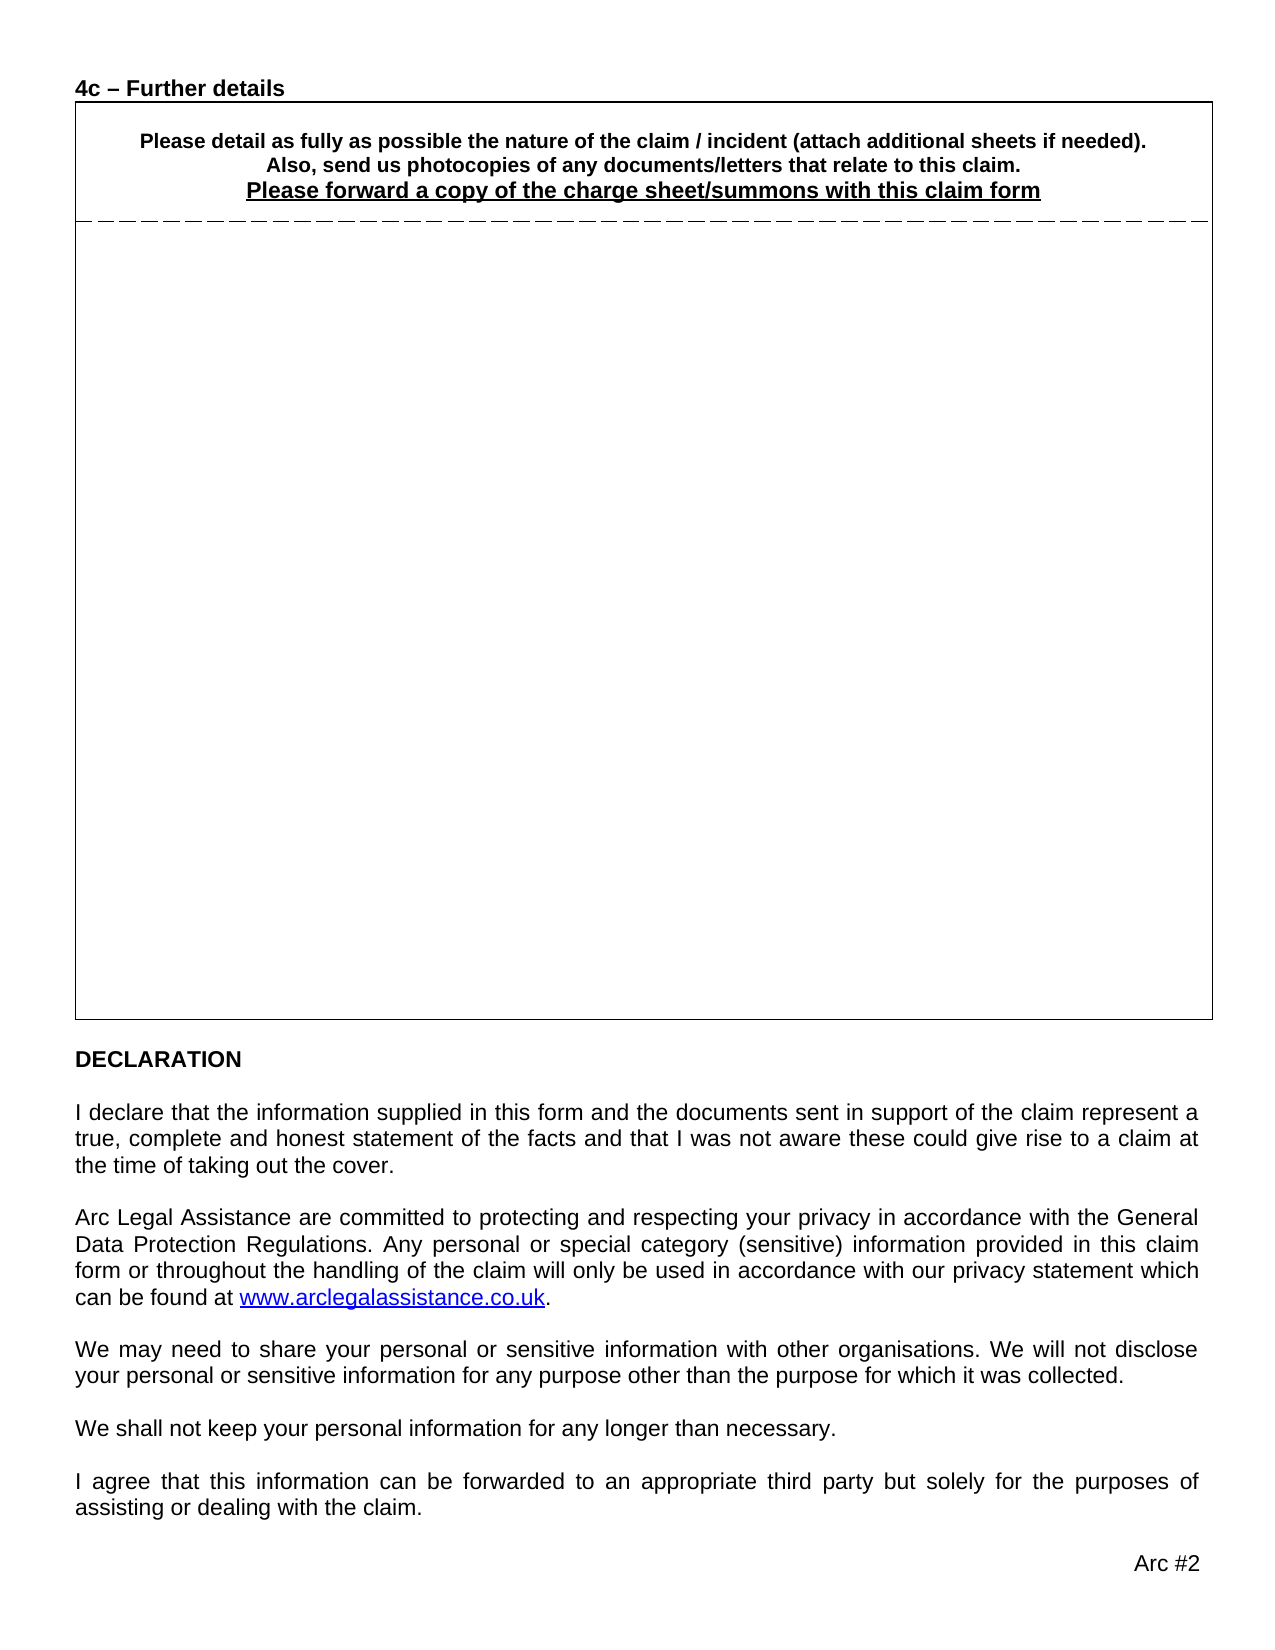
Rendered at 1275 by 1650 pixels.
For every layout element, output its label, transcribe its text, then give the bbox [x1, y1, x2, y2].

text We shall not keep your personal information for any longer than necessary. [75, 1415, 1200, 1442]
text I declare that the information supplied in this form and the documents sent in support of the claim represent a true, complete and honest statement of the facts and that I was not aware these could give rise to a claim at the time of taking out the cover. [75, 1099, 1200, 1178]
text Arc Legal Assistance are committed to protecting and respecting your privacy in accordance with the General Data Protection Regulations. Any personal or special category (sensitive) information provided in this claim form or throughout the handling of the claim will only be used in accordance with our privacy statement which can be found at www.arclegalassistance.co.uk. [75, 1204, 1200, 1310]
table_header Please detail as fully as possible the nature of the claim / incident (attach additional sheets if needed). Also, send us photocopies of any documents/letters that relate to this claim. Please forward a copy of the charge sheet/summons with this claim form [76, 103, 1212, 221]
text We may need to share your personal or sensitive information with other organisations. We will not disclose your personal or sensitive information for any purpose other than the purpose for which it was collected. [75, 1336, 1200, 1389]
text DECLARATION [75, 1046, 1200, 1073]
table_cell [76, 221, 1212, 1019]
text I agree that this information can be forwarded to an appropriate third party but solely for the purposes of assisting or dealing with the claim. [75, 1468, 1200, 1521]
text 4c – Further details [75, 75, 1200, 101]
